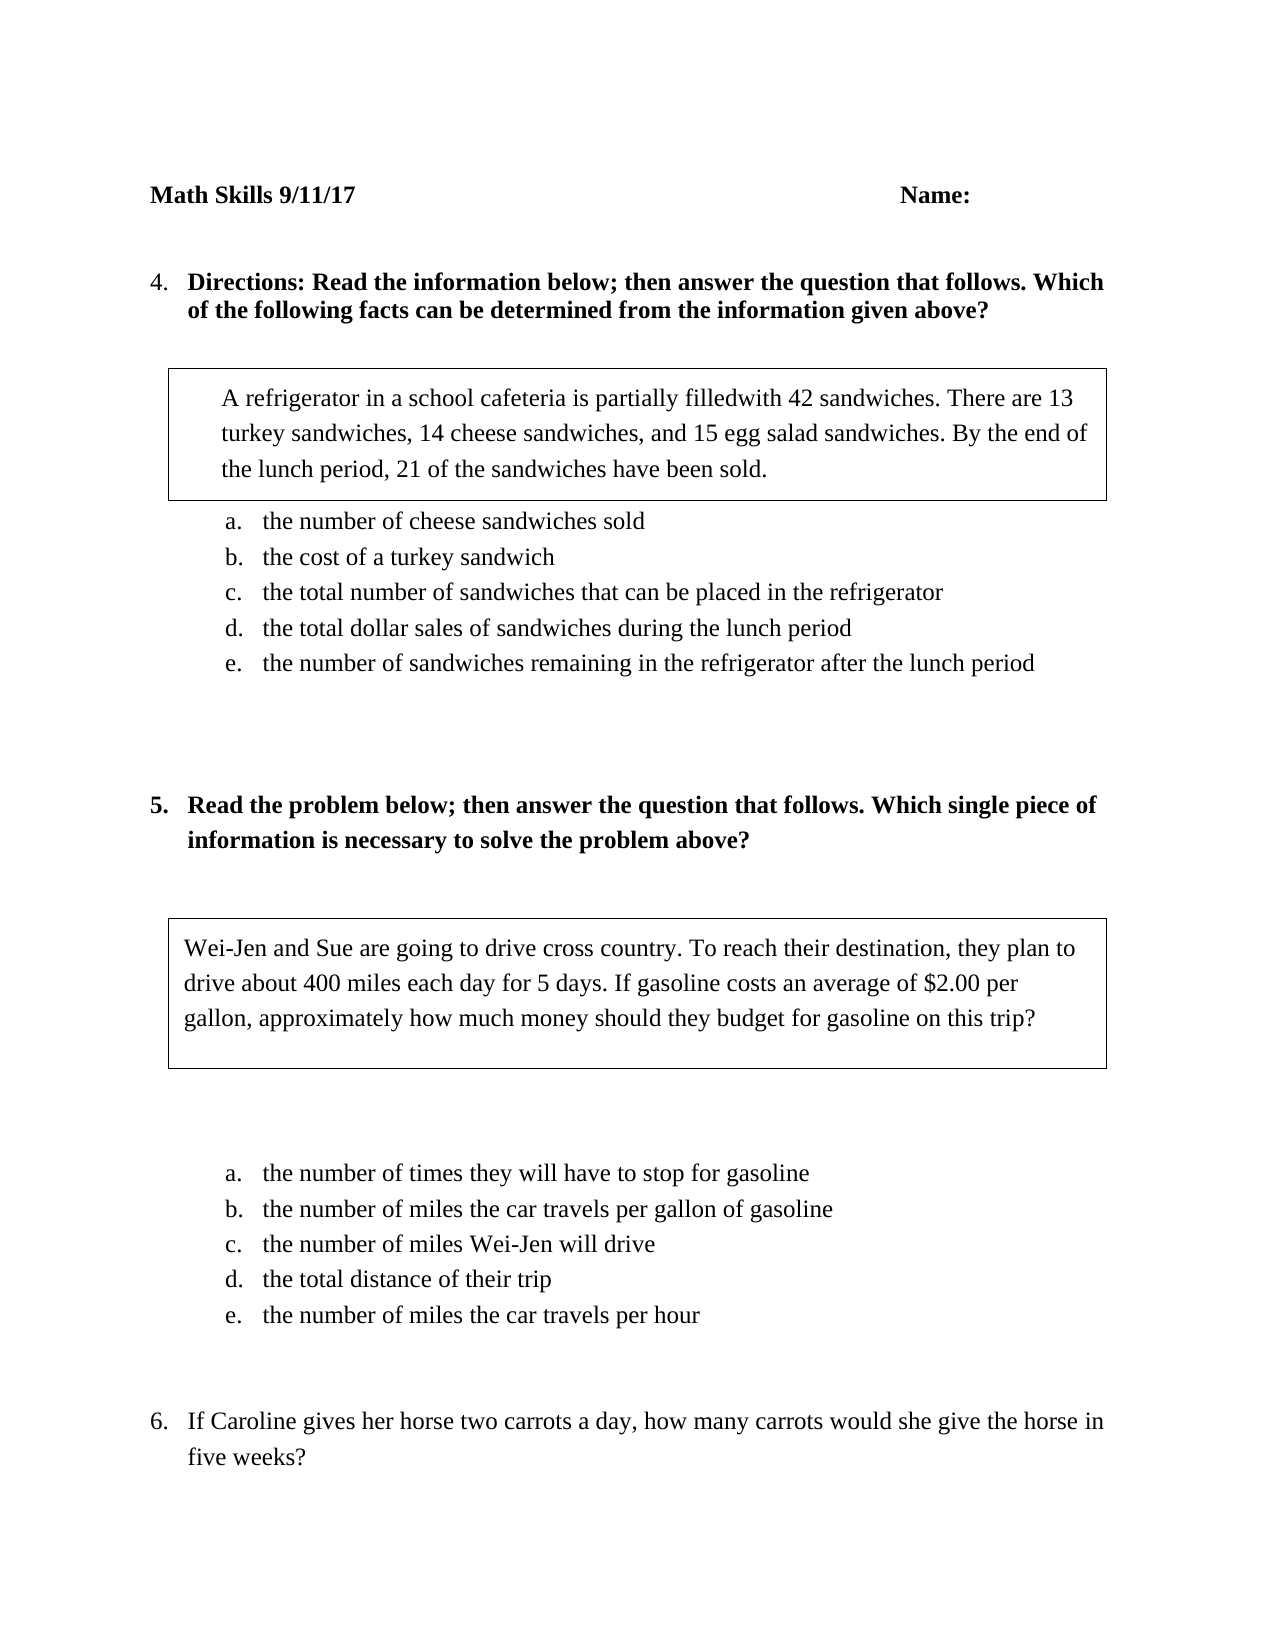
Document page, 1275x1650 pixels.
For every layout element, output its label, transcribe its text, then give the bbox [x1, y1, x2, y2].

list the total distance of their trip [225, 1258, 1125, 1293]
list the number of miles Wei-Jen will drive [225, 1222, 1125, 1258]
list the number of miles the car travels per gallon of gasoline [225, 1187, 1125, 1222]
text Math Skills 9/11/17 Name: [150, 180, 1125, 209]
list If Caroline gives her horse two carrots a day, how many carrots would she give the horse in five weeks? [150, 1399, 1125, 1470]
list the cost of a turkey sandwich [225, 535, 1125, 571]
list the total number of sandwiches that can be placed in the refrigerator [225, 571, 1125, 606]
list the number of miles the car travels per hour [225, 1293, 1125, 1329]
list the number of cheese sandwiches sold [225, 353, 1125, 535]
list Read the problem below; then answer the question that follows. Which single piece of information is necessary to solve the problem above? [150, 783, 1125, 854]
list the number of sandwiches remaining in the refrigerator after the lunch period [225, 641, 1125, 677]
list the total dollar sales of sandwiches during the lunch period [225, 606, 1125, 641]
list Directions: Read the information below; then answer the question that follows. Which of the following facts can be determined from the information given above? [150, 267, 1125, 324]
list the number of times they will have to stop for gasoline [225, 1152, 1125, 1187]
